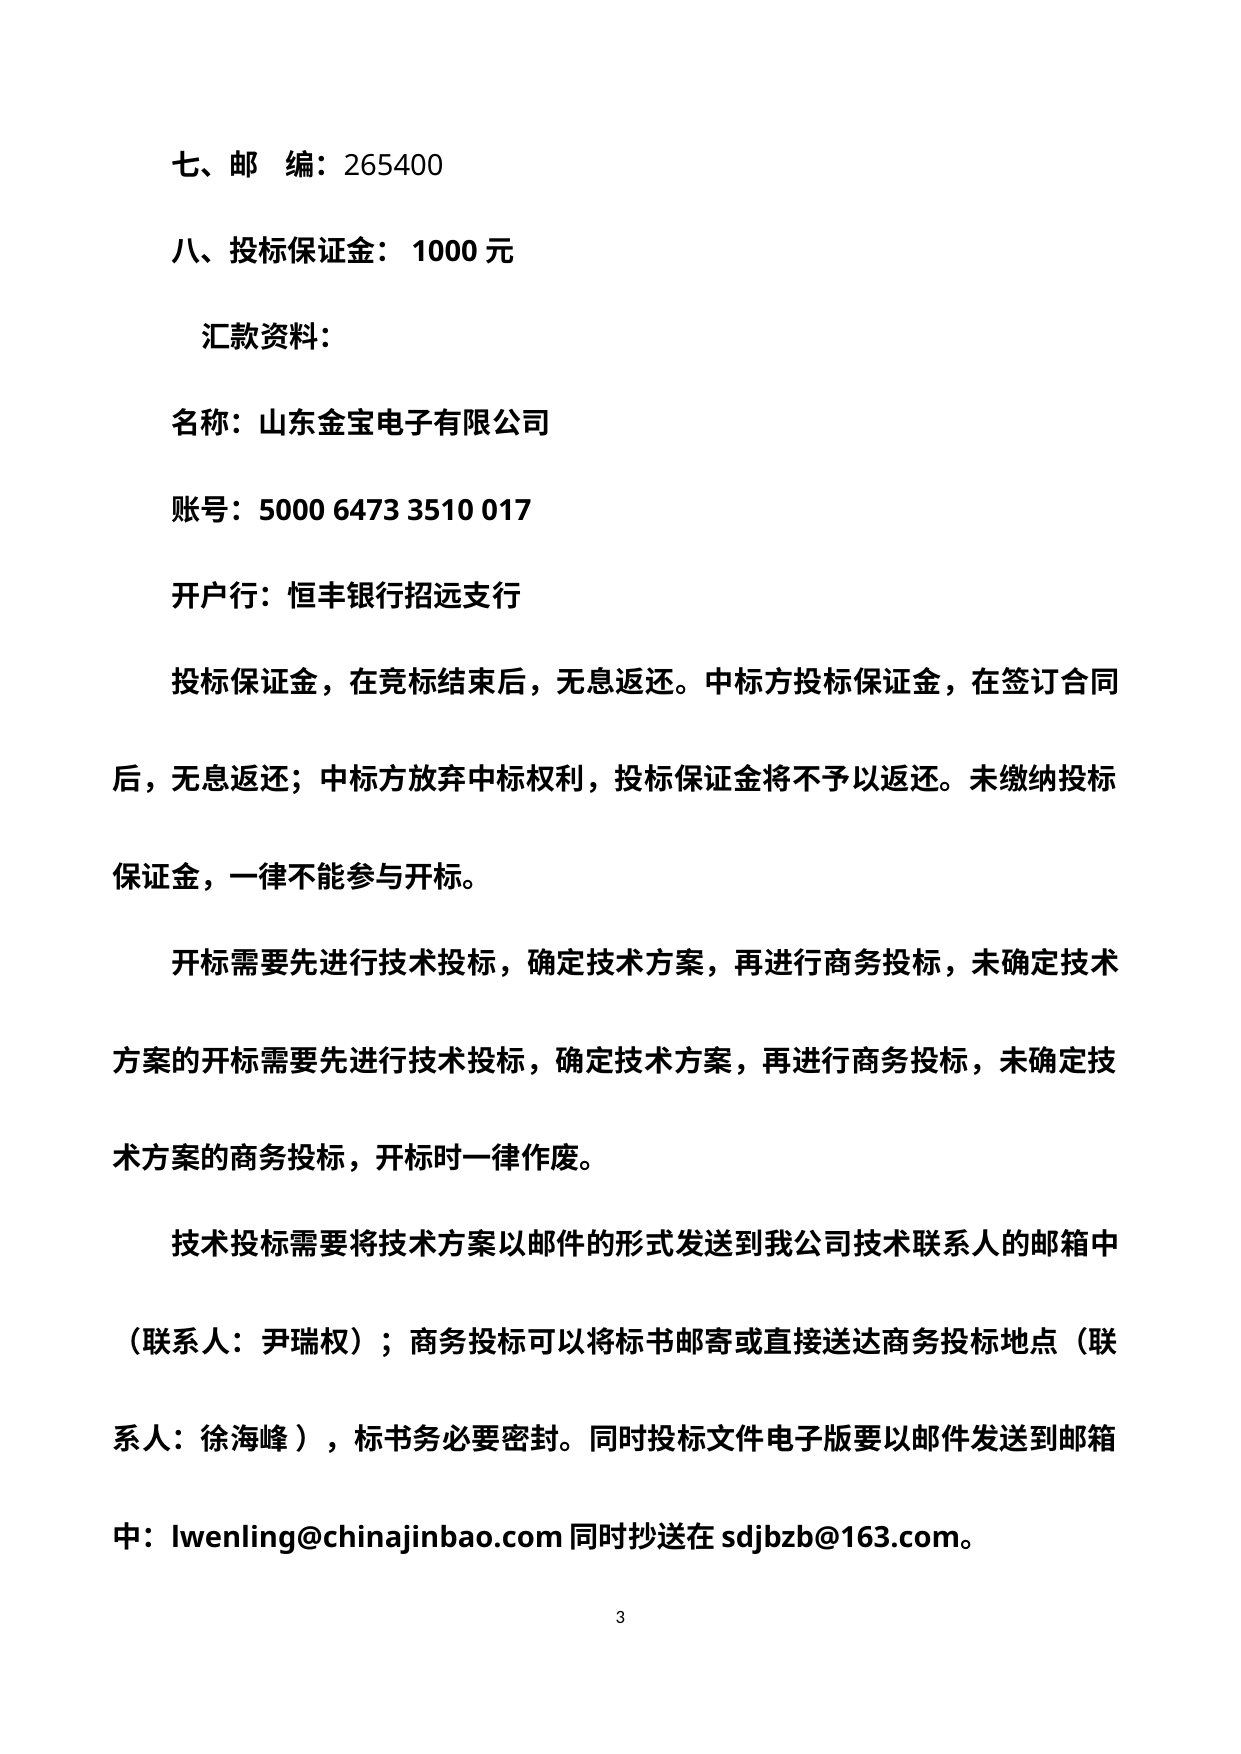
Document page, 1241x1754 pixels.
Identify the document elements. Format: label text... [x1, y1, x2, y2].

text 名称：山东金宝电子有限公司 [112, 389, 1120, 454]
text 开户行：恒丰银行招远支行 [112, 561, 1120, 626]
text 八、投标保证金： 1000 元 [112, 216, 1120, 281]
text 账号：5000 6473 3510 017 [112, 475, 1120, 540]
list 七、邮 编：265400 [112, 130, 1120, 195]
text 开标需要先进行技术投标，确定技术方案，再进行商务投标，未确定技术方案的开标需要先进行技术投标，确定技术方案，再进行商务投标，未确定技术方案的商务投标，开标时一律作废。 [112, 928, 1120, 1188]
text 投标保证金，在竞标结束后，无息返还。中标方投标保证金，在签订合同后，无息返还；中标方放弃中标权利，投标保证金将不予以返还。未缴纳投标保证金，一律不能参与开标。 [112, 647, 1120, 907]
text 汇款资料： [112, 302, 1120, 367]
text 技术投标需要将技术方案以邮件的形式发送到我公司技术联系人的邮箱中（联系人：尹瑞权）；商务投标可以将标书邮寄或直接送达商务投标地点（联系人：徐海峰 ），标书务必要密封。同时投标文件电子版要以邮件发送到邮箱中：lwenling@chinajinbao.com同时抄送在sdjbzb@163.com。 [112, 1209, 1120, 1567]
